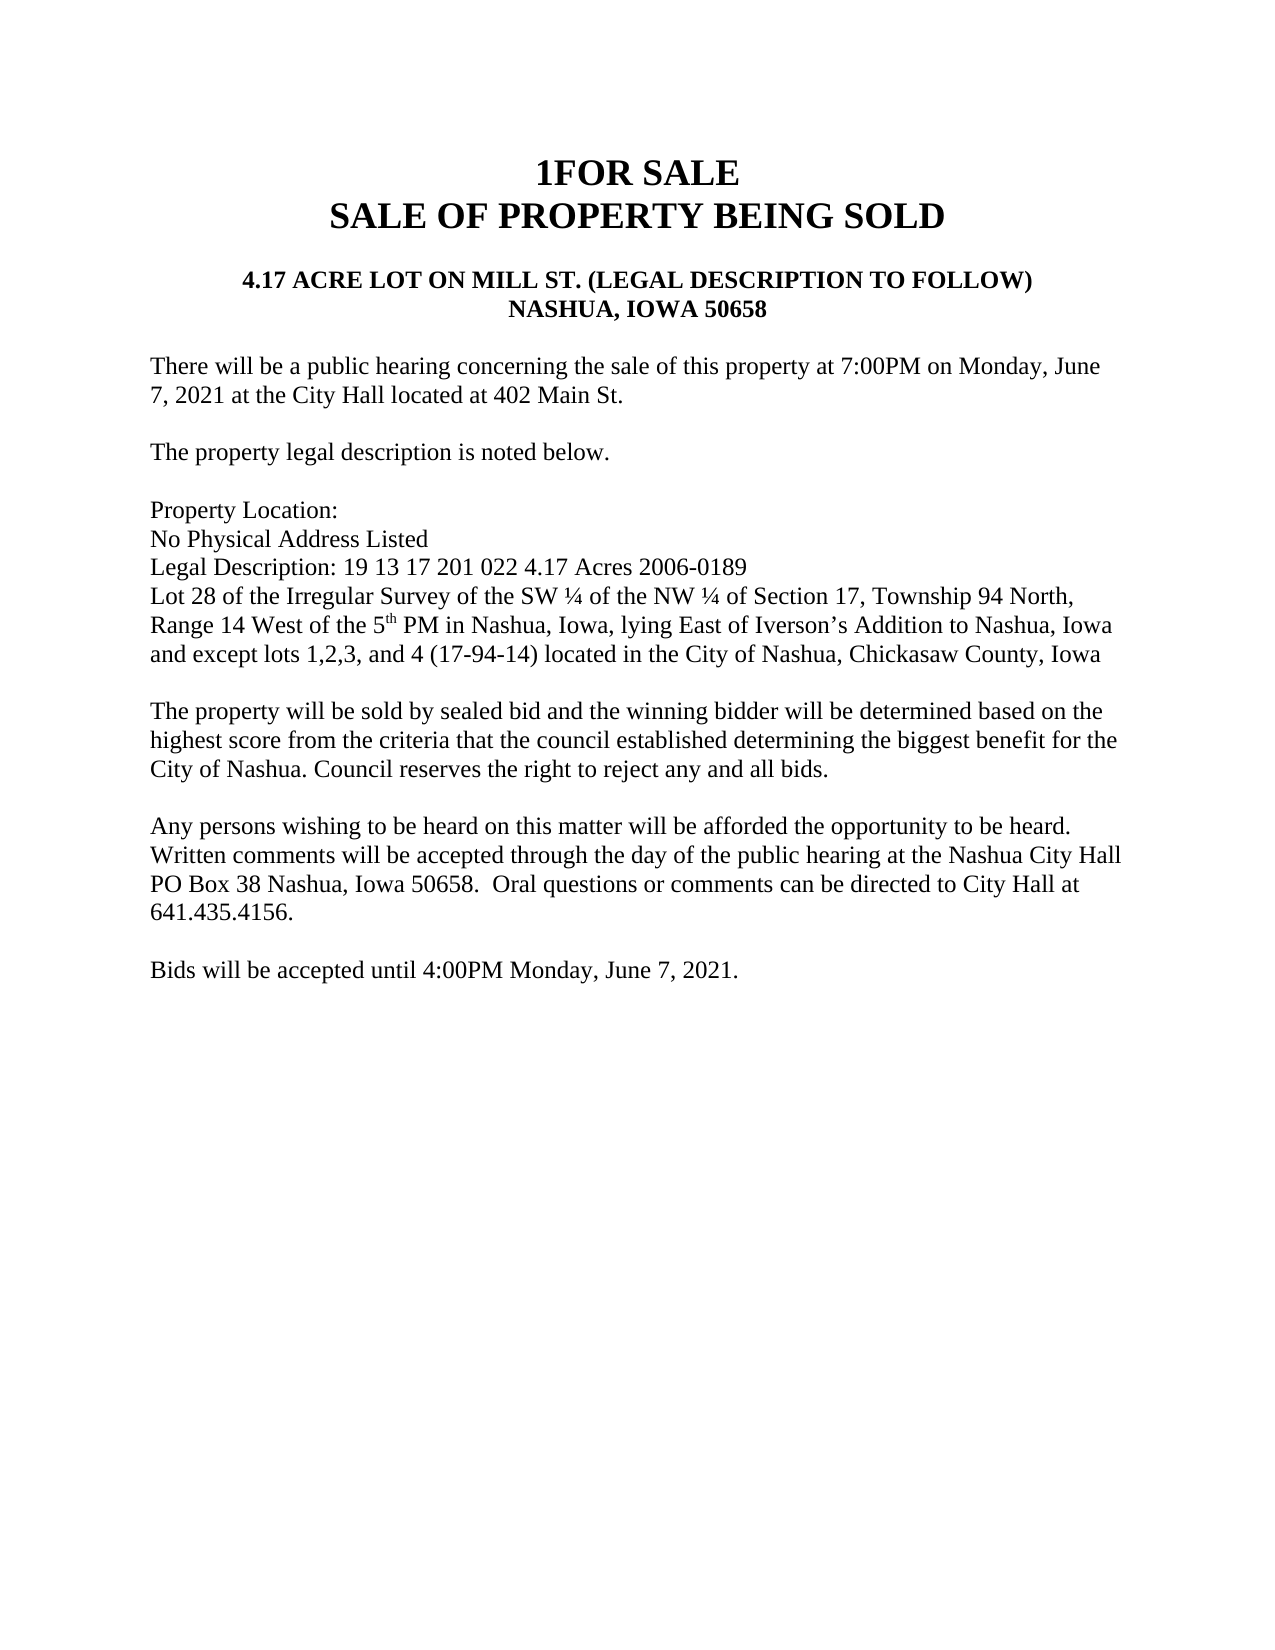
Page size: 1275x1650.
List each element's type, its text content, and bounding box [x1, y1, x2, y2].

text Bids will be accepted until 4:00PM Monday, June 7, 2021. [150, 955, 1125, 984]
text NASHUA, IOWA 50658 [150, 294, 1125, 322]
text The property legal description is noted below. [150, 437, 1125, 466]
text No Physical Address Listed [150, 524, 1125, 552]
text Legal Description: 19 13 17 201 022 4.17 Acres 2006-0189 [150, 552, 1125, 581]
text 641.435.4156. [150, 897, 1125, 926]
text 4.17 ACRE LOT ON MILL ST. (LEGAL DESCRIPTION TO FOLLOW) [150, 265, 1125, 294]
text Property Location: [150, 495, 1125, 524]
text SALE OF PROPERTY BEING SOLD [150, 193, 1125, 236]
text FOR SALE [150, 150, 1125, 193]
text There will be a public hearing concerning the sale of this property at 7:00PM on Monday, June 7, 2021 at the City Hall located at 402 Main St. [150, 351, 1125, 409]
text Lot 28 of the Irregular Survey of the SW ¼ of the NW ¼ of Section 17, Township 94 North, Range 14 West of the 5th PM in Nashua, Iowa, lying East of Iverson’s Addition to Nashua, Iowa and except lots 1,2,3, and 4 (17-94-14) located in the City of Nashua, Chickasaw County, Iowa [150, 581, 1125, 667]
text The property will be sold by sealed bid and the winning bidder will be determined based on the highest score from the criteria that the council established determining the biggest benefit for the City of Nashua. Council reserves the right to reject any and all bids. [150, 696, 1125, 782]
text Any persons wishing to be heard on this matter will be afforded the opportunity to be heard. Written comments will be accepted through the day of the public hearing at the Nashua City Hall PO Box 38 Nashua, Iowa 50658. Oral questions or comments can be directed to City Hall at [150, 811, 1125, 897]
